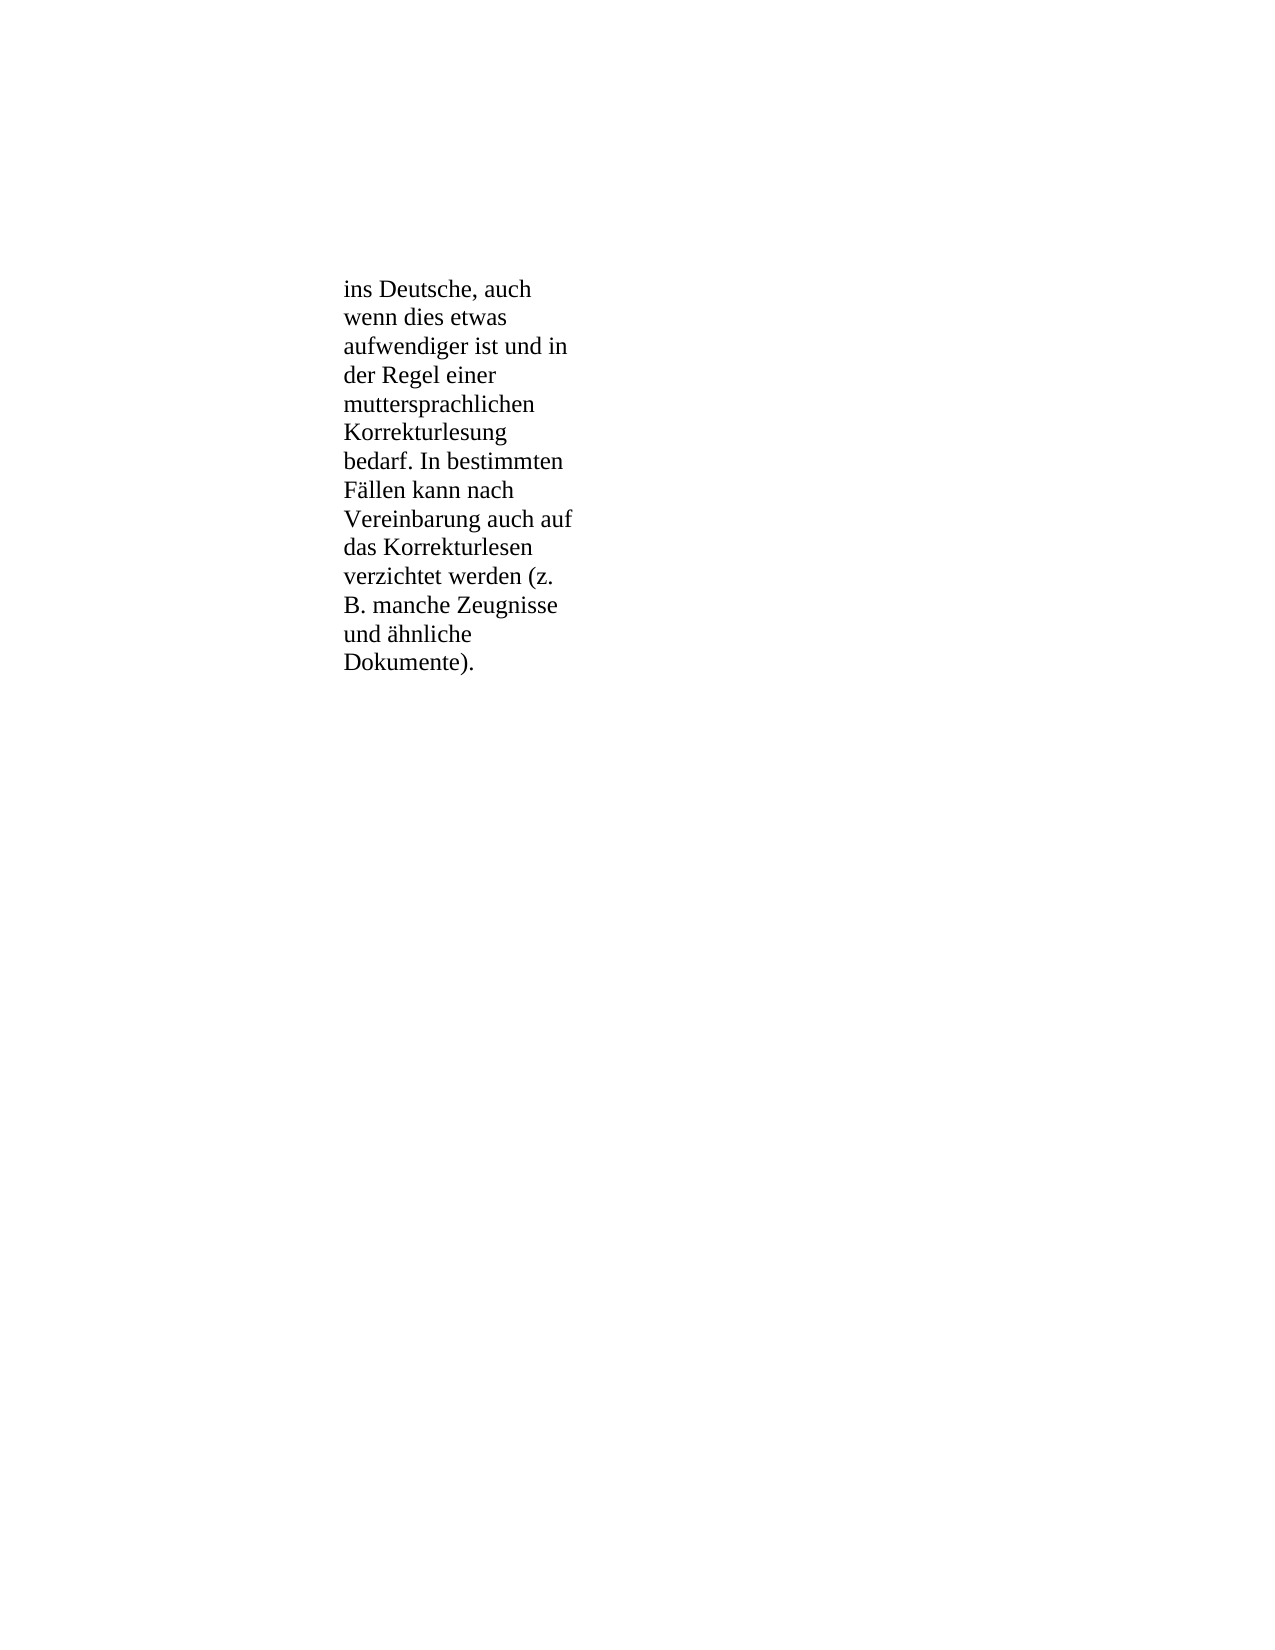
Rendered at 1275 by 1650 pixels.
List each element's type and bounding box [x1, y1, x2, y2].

text [343, 274, 573, 676]
